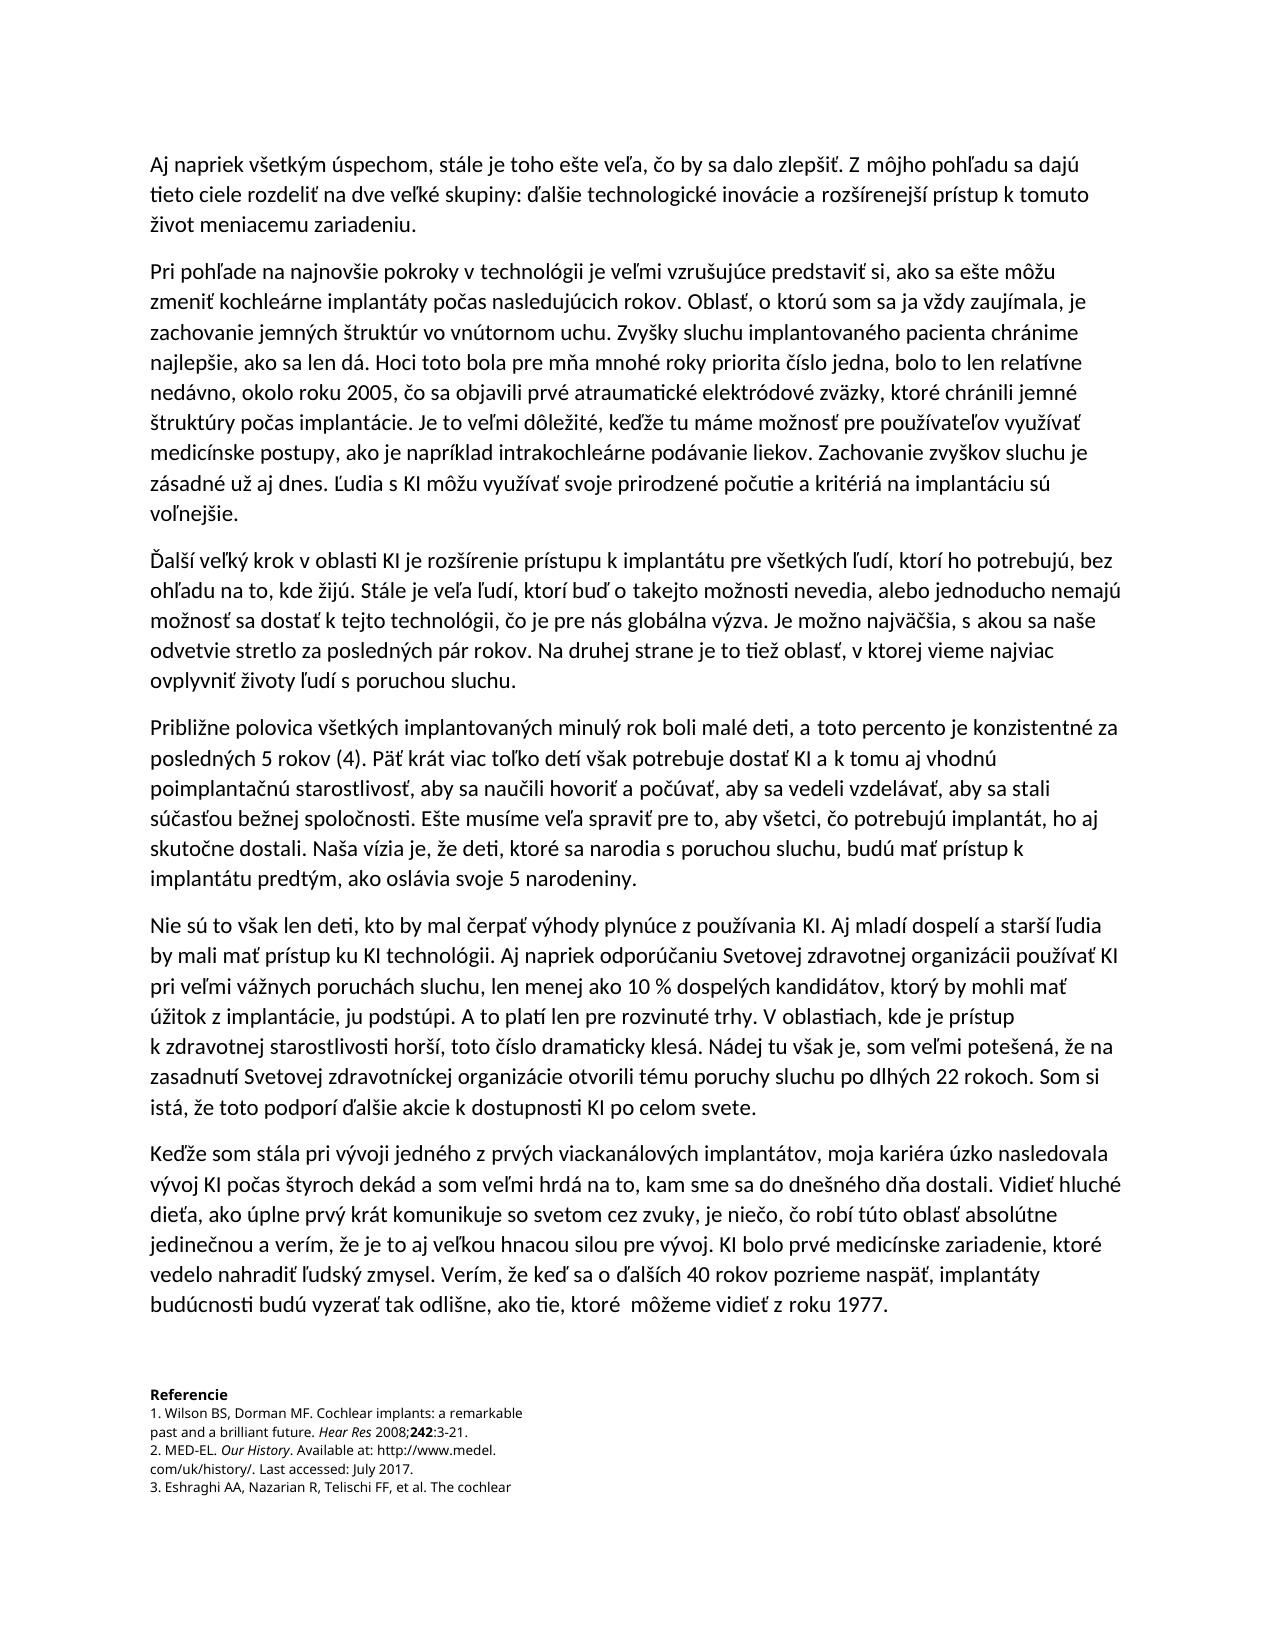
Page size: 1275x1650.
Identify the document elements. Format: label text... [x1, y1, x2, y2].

text Aj napriek všetkým úspechom, stále je toho ešte veľa, čo by sa dalo zlepšiť. Z môjho pohľadu sa dajú tieto ciele rozdeliť na dve veľké skupiny: ďalšie technologické inovácie a rozšírenejší prístup k tomuto život meniacemu zariadeniu. [150, 150, 1125, 238]
text Ďalší veľký krok v oblasti KI je rozšírenie prístupu k implantátu pre všetkých ľudí, ktorí ho potrebujú, bez ohľadu na to, kde žijú. Stále je veľa ľudí, ktorí buď o takejto možnosti nevedia, alebo jednoducho nemajú možnosť sa dostať k tejto technológii, čo je pre nás globálna výzva. Je možno najväčšia, s akou sa naše odvetvie stretlo za posledných pár rokov. Na druhej strane je to tiež oblasť, v ktorej vieme najviac ovplyvniť životy ľudí s poruchou sluchu. [150, 546, 1125, 695]
text 2. MED-EL. Our History. Available at: http://www.medel. [150, 1441, 1125, 1459]
text 1. Wilson BS, Dorman MF. Cochlear implants: a remarkable [150, 1404, 1125, 1423]
text Približne polovica všetkých implantovaných minulý rok boli malé deti, a toto percento je konzistentné za posledných 5 rokov (4). Päť krát viac toľko detí však potrebuje dostať KI a k tomu aj vhodnú poimplantačnú starostlivosť, aby sa naučili hovoriť a počúvať, aby sa vedeli vzdelávať, aby sa stali súčasťou bežnej spoločnosti. Ešte musíme veľa spraviť pre to, aby všetci, čo potrebujú implantát, ho aj skutočne dostali. Naša vízia je, že deti, ktoré sa narodia s poruchou sluchu, budú mať prístup k implantátu predtým, ako oslávia svoje 5 narodeniny. [150, 713, 1125, 893]
text Referencie [150, 1384, 1125, 1404]
text Keďže som stála pri vývoji jedného z prvých viackanálových implantátov, moja kariéra úzko nasledovala vývoj KI počas štyroch dekád a som veľmi hrdá na to, kam sme sa do dnešného dňa dostali. Vidieť hluché dieťa, ako úplne prvý krát komunikuje so svetom cez zvuky, je niečo, čo robí túto oblasť absolútne jedinečnou a verím, že je to aj veľkou hnacou silou pre vývoj. KI bolo prvé medicínske zariadenie, ktoré vedelo nahradiť ľudský zmysel. Verím, že keď sa o ďalších 40 rokov pozrieme naspäť, implantáty budúcnosti budú vyzerať tak odlišne, ako tie, ktoré môžeme vidieť z roku 1977. [150, 1139, 1125, 1319]
text Nie sú to však len deti, kto by mal čerpať výhody plynúce z používania KI. Aj mladí dospelí a starší ľudia by mali mať prístup ku KI technológii. Aj napriek odporúčaniu Svetovej zdravotnej organizácii používať KI pri veľmi vážnych poruchách sluchu, len menej ako 10 % dospelých kandidátov, ktorý by mohli mať úžitok z implantácie, ju podstúpi. A to platí len pre rozvinuté trhy. V oblastiach, kde je prístup k zdravotnej starostlivosti horší, toto číslo dramaticky klesá. Nádej tu však je, som veľmi potešená, že na zasadnutí Svetovej zdravotníckej organizácie otvorili tému poruchy sluchu po dlhých 22 rokoch. Som si istá, že toto podporí ďalšie akcie k dostupnosti KI po celom svete. [150, 911, 1125, 1121]
text past and a brilliant future. Hear Res 2008;242:3-21. [150, 1423, 1125, 1441]
text com/uk/history/. Last accessed: July 2017. [150, 1459, 1125, 1478]
text 3. Eshraghi AA, Nazarian R, Telischi FF, et al. The cochlear [150, 1478, 1125, 1496]
text Pri pohľade na najnovšie pokroky v technológii je veľmi vzrušujúce predstaviť si, ako sa ešte môžu zmeniť kochleárne implantáty počas nasledujúcich rokov. Oblasť, o ktorú som sa ja vždy zaujímala, je zachovanie jemných štruktúr vo vnútornom uchu. Zvyšky sluchu implantovaného pacienta chránime najlepšie, ako sa len dá. Hoci toto bola pre mňa mnohé roky priorita číslo jedna, bolo to len relatívne nedávno, okolo roku 2005, čo sa objavili prvé atraumatické elektródové zväzky, ktoré chránili jemné štruktúry počas implantácie. Je to veľmi dôležité, keďže tu máme možnosť pre používateľov využívať medicínske postupy, ako je napríklad intrakochleárne podávanie liekov. Zachovanie zvyškov sluchu je zásadné už aj dnes. Ľudia s KI môžu využívať svoje prirodzené počutie a kritériá na implantáciu sú voľnejšie. [150, 257, 1125, 527]
